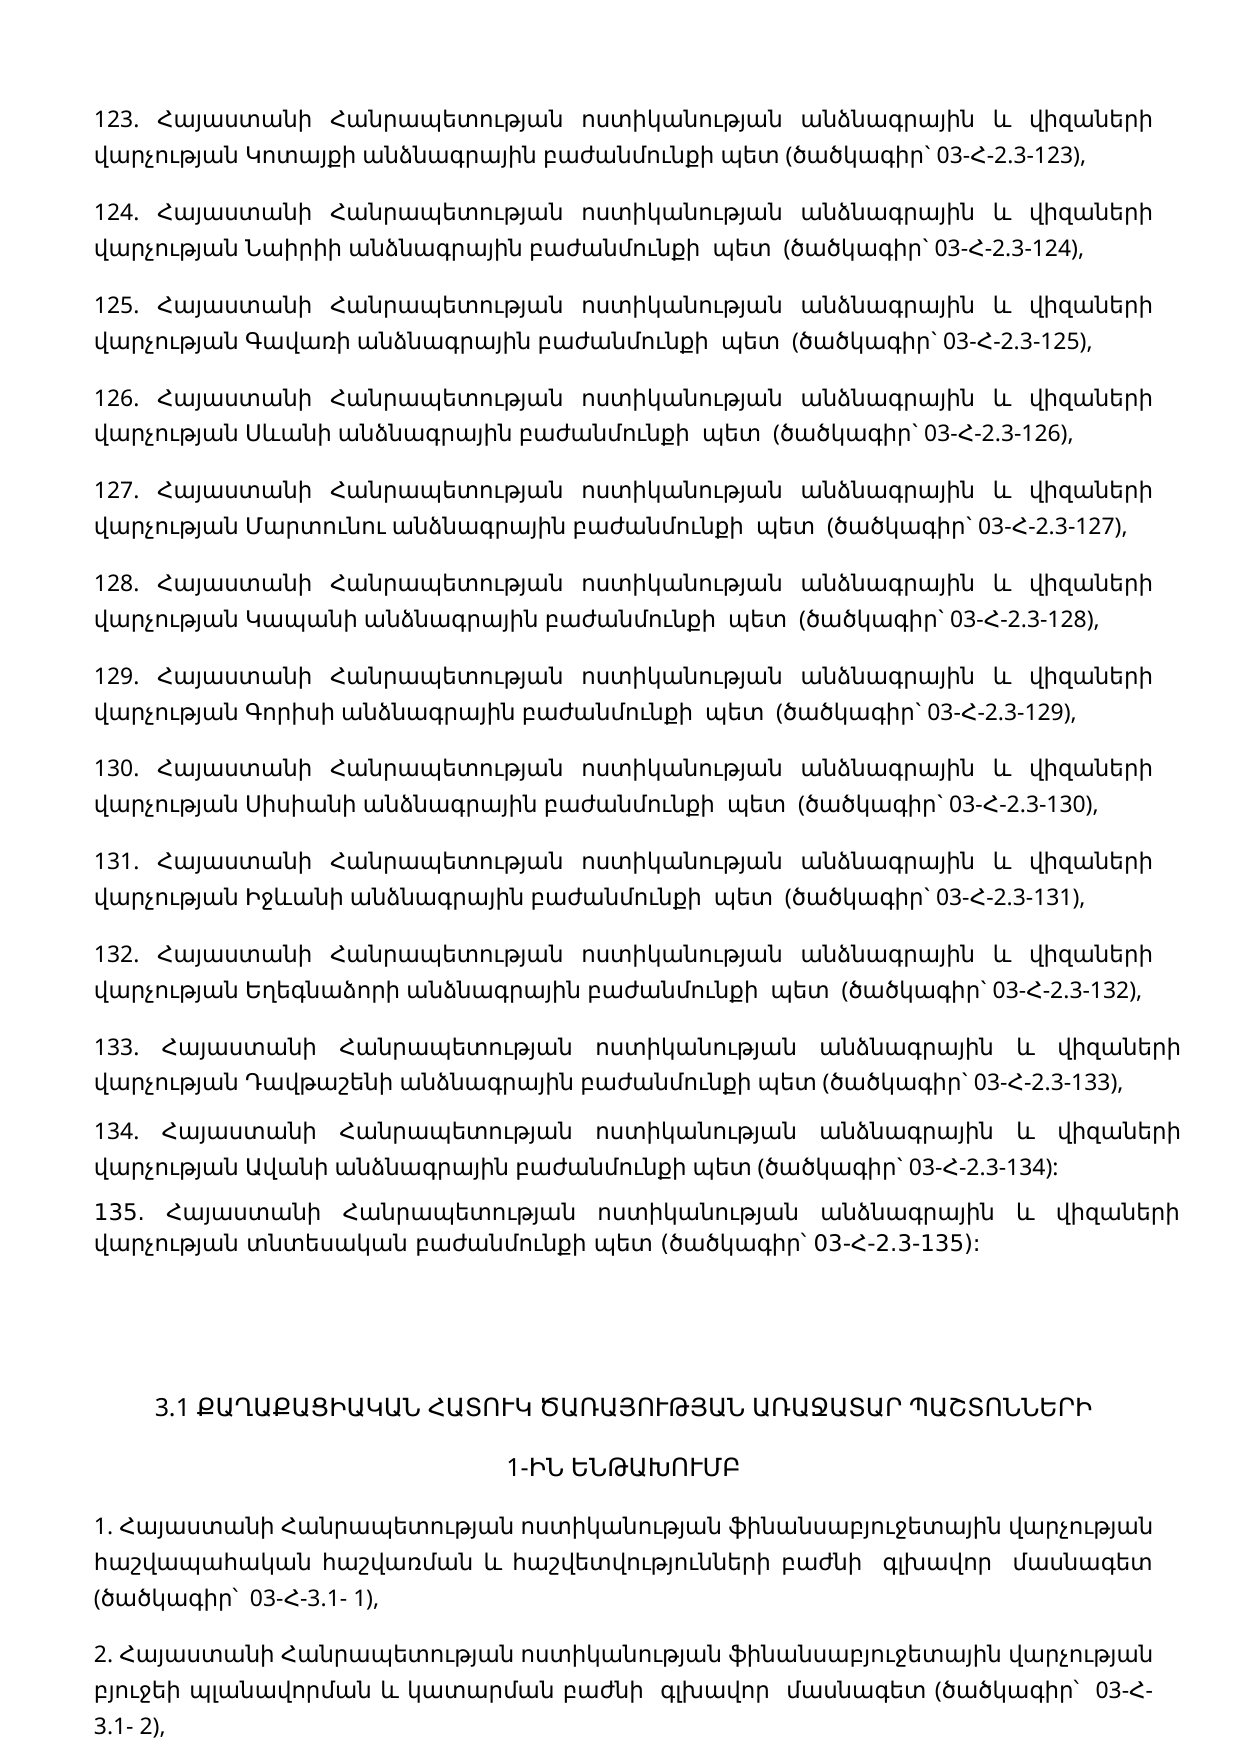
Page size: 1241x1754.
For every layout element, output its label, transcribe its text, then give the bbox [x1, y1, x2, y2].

text 1. Հայաստանի Հանրապետության ոստիկանության ֆինանսաբյուջետային վարչության հաշվապահական հաշվառման և հաշվետվությունների բաժնի գլխավոր մասնագետ (ծածկագիր՝ 03-Հ-3.1- 1), [94, 1510, 1153, 1613]
text 125. Հայաստանի Հանրապետության ոստիկանության անձնագրային և վիզաների վարչության Գավառի անձնագրային բաժանմունքի պետ (ծածկագիր` 03-Հ-2.3-125), [94, 289, 1153, 356]
text 126. Հայաստանի Հանրապետության ոստիկանության անձնագրային և վիզաների վարչության Սևանի անձնագրային բաժանմունքի պետ (ծածկագիր` 03-Հ-2.3-126), [94, 381, 1153, 449]
text 124. Հայաստանի Հանրապետության ոստիկանության անձնագրային և վիզաների վարչության Նաիրիի անձնագրային բաժանմունքի պետ (ծածկագիր` 03-Հ-2.3-124), [94, 196, 1153, 263]
text 1-ԻՆ ԵՆԹԱԽՈՒՄԲ [94, 1450, 1153, 1484]
text 3.1 ՔԱՂԱՔԱՑԻԱԿԱՆ ՀԱՏՈՒԿ ԾԱՌԱՅՈՒԹՅԱՆ ԱՌԱՋԱՏԱՐ ՊԱՇՏՈՆՆԵՐԻ [94, 1390, 1153, 1424]
text 130. Հայաստանի Հանրապետության ոստիկանության անձնագրային և վիզաների վարչության Սիսիանի անձնագրային բաժանմունքի պետ (ծածկագիր` 03-Հ-2.3-130), [94, 752, 1153, 819]
text 123. Հայաստանի Հանրապետության ոստիկանության անձնագրային և վիզաների վարչության Կոտայքի անձնագրային բաժանմունքի պետ (ծածկագիր` 03-Հ-2.3-123), [94, 103, 1153, 171]
text 129. Հայաստանի Հանրապետության ոստիկանության անձնագրային և վիզաների վարչության Գորիսի անձնագրային բաժանմունքի պետ (ծածկագիր` 03-Հ-2.3-129), [94, 659, 1153, 727]
text 127. Հայաստանի Հանրապետության ոստիկանության անձնագրային և վիզաների վարչության Մարտունու անձնագրային բաժանմունքի պետ (ծածկագիր` 03-Հ-2.3-127), [94, 474, 1153, 541]
text 131. Հայաստանի Հանրապետության ոստիկանության անձնագրային և վիզաների վարչության Իջևանի անձնագրային բաժանմունքի պետ (ծածկագիր` 03-Հ-2.3-131), [94, 845, 1153, 912]
text 128. Հայաստանի Հանրապետության ոստիկանության անձնագրային և վիզաների վարչության Կապանի անձնագրային բաժանմունքի պետ (ծածկագիր` 03-Հ-2.3-128), [94, 567, 1153, 634]
text 133. Հայաստանի Հանրապետության ոստիկանության անձնագրային և վիզաների վարչության Դավթաշենի անձնագրային բաժանմունքի պետ (ծածկագիր` 03-Հ-2.3-133), [94, 1030, 1181, 1098]
text 134. Հայաստանի Հանրապետության ոստիկանության անձնագրային և վիզաների վարչության Ավանի անձնագրային բաժանմունքի պետ (ծածկագիր` 03-Հ-2.3-134): [94, 1115, 1181, 1182]
text 2. Հայաստանի Հանրապետության ոստիկանության ֆինանսաբյուջետային վարչության բյուջեի պլանավորման և կատարման բաժնի գլխավոր մասնագետ (ծածկագիր՝ 03-Հ-3.1- 2), [94, 1638, 1153, 1741]
text 132. Հայաստանի Հանրապետության ոստիկանության անձնագրային և վիզաների վարչության Եղեգնաձորի անձնագրային բաժանմունքի պետ (ծածկագիր` 03-Հ-2.3-132), [94, 938, 1153, 1005]
text 135. Հայաստանի Հանրապետության ոստիկանության անձնագրային և վիզաների վարչության տնտեսական բաժանմունքի պետ (ծածկագիր՝ 03-Հ-2.3-135): [94, 1199, 1181, 1256]
